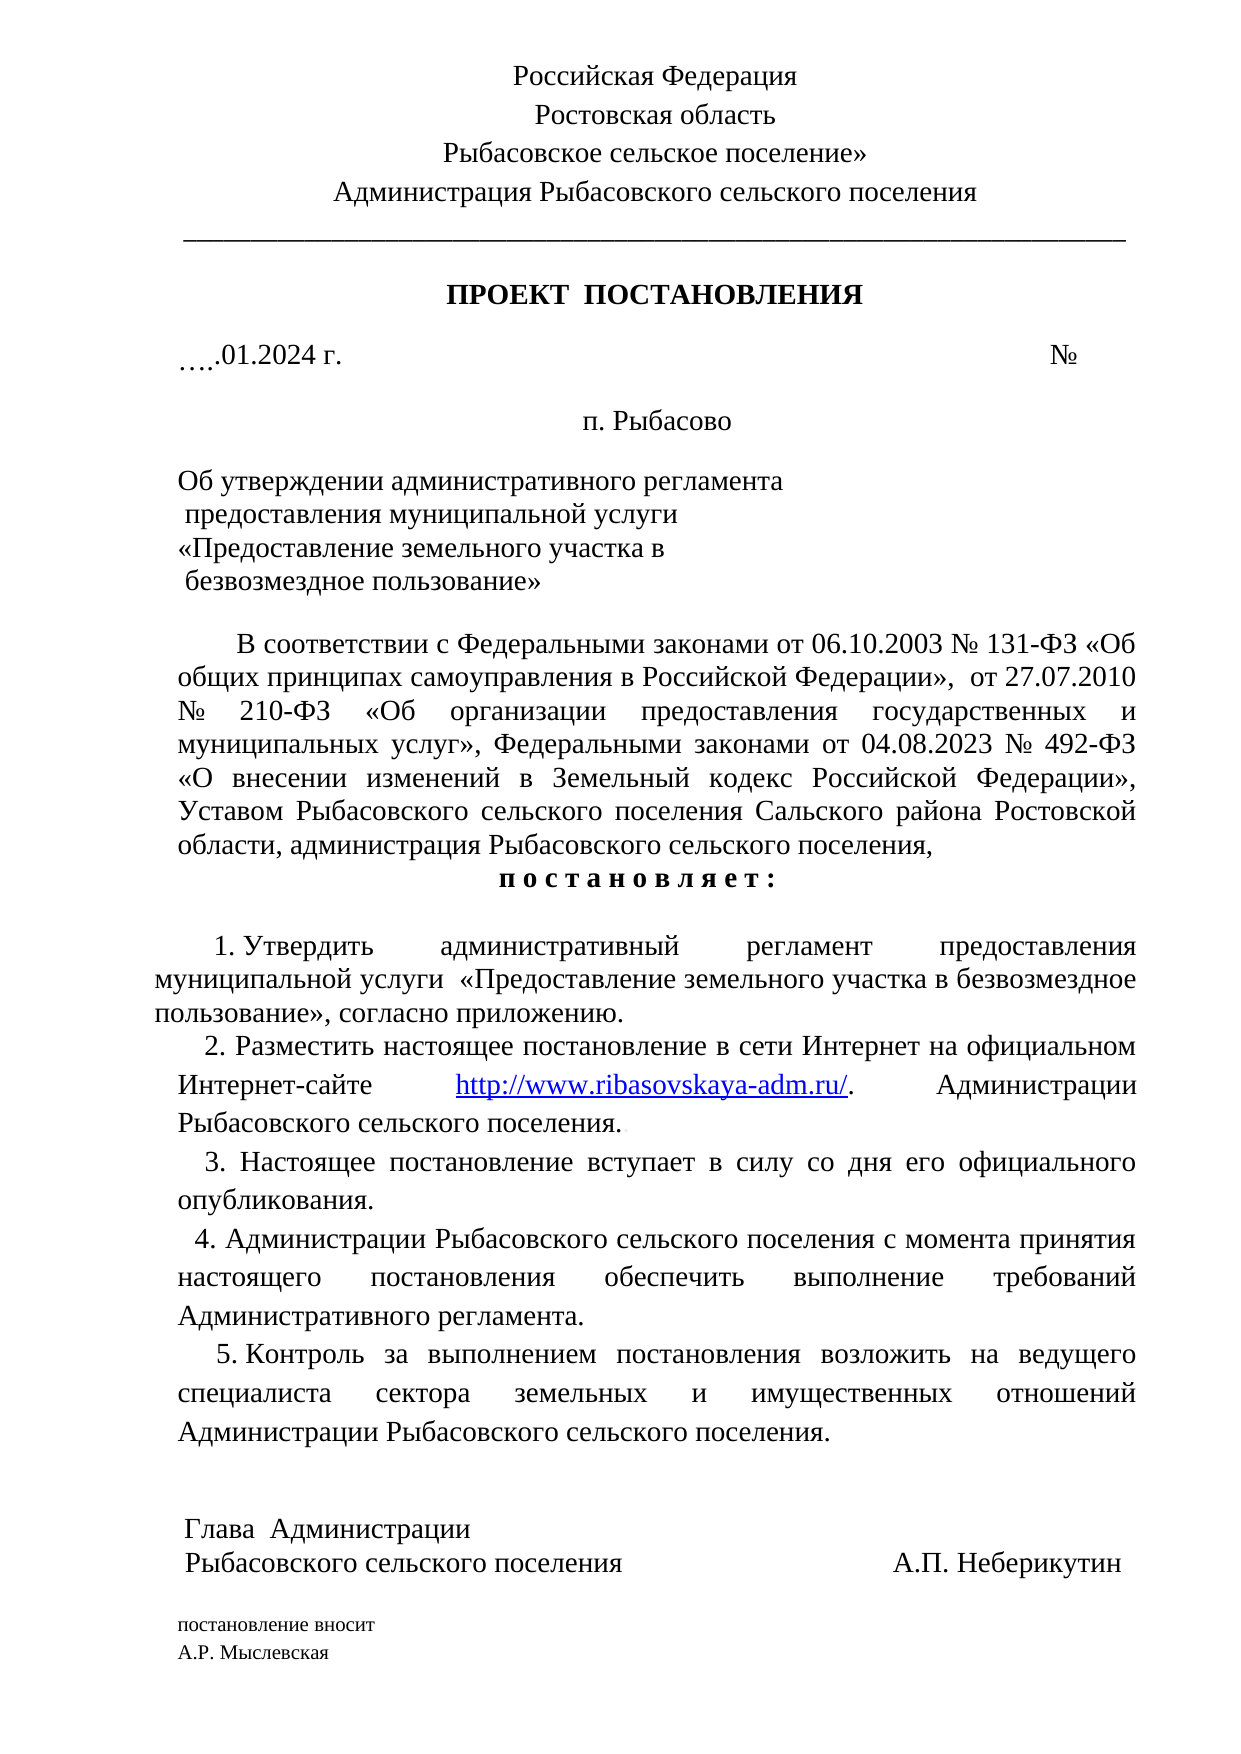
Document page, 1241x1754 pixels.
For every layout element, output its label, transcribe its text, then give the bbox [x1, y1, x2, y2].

text Об утверждении административного регламента [177, 463, 1147, 496]
text Глава Администрации [177, 1512, 1122, 1545]
text Рыбасовского сельского поселения А.П. Неберикутин [177, 1545, 1122, 1612]
text В соответствии с Федеральными законами от 06.10.2003 № 131-ФЗ «Об общих принципах самоуправления в Российской Федерации», от 27.07.2010 № 210-ФЗ «Об организации предоставления государственных и муниципальных услуг», Федеральными законами от 04.08.2023 № 492-ФЗ «О внесении изменений в Земельный кодекс Российской Федерации», Уставом Рыбасовского сельского поселения Сальского района Ростовской области, администрация Рыбасовского сельского поселения, [177, 626, 1137, 861]
text 3. Настоящее постановление вступает в силу со дня его официального опубликования. [177, 1144, 1137, 1216]
text …..01.2024 г. № [177, 337, 1132, 377]
text 5. Контроль за выполнением постановления возложить на ведущего специалиста сектора земельных и имущественных отношений Администрации Рыбасовского сельского поселения. [177, 1337, 1137, 1447]
text ПРОЕКТ ПОСТАНОВЛЕНИЯ [177, 271, 1132, 311]
text безвозмездное пользование» [177, 563, 1147, 597]
text Российская Федерация [177, 58, 1133, 92]
text 2. Разместить настоящее постановление в сети Интернет на официальном Интернет-сайте http://www.ribasovskaya-adm.ru/. Администрации Рыбасовского сельского поселения.. [177, 1028, 1137, 1139]
text А.Р. Мыслевская [177, 1640, 1137, 1664]
text Администрация Рыбасовского сельского поселения [177, 174, 1133, 207]
text 4. Администрации Рыбасовского сельского поселения с момента принятия настоящего постановления обеспечить выполнение требований Административного регламента. [177, 1221, 1137, 1332]
text предоставления муниципальной услуги [177, 496, 1147, 530]
text Рыбасовское сельское поселение» [177, 135, 1133, 169]
text п. Рыбасово [177, 403, 1137, 437]
text постановление вносит [177, 1612, 1137, 1636]
text ______________________________________________________________________ [177, 212, 1133, 246]
text Ростовская область [177, 97, 1133, 130]
text п о с т а н о в л я е т : [177, 861, 1137, 894]
list Утвердить административный регламент предоставления муниципальной услуги «Предоставление земельного участка в безвозмездное пользование», согласно приложению. [154, 928, 1137, 1028]
text «Предоставление земельного участка в [177, 530, 1147, 563]
